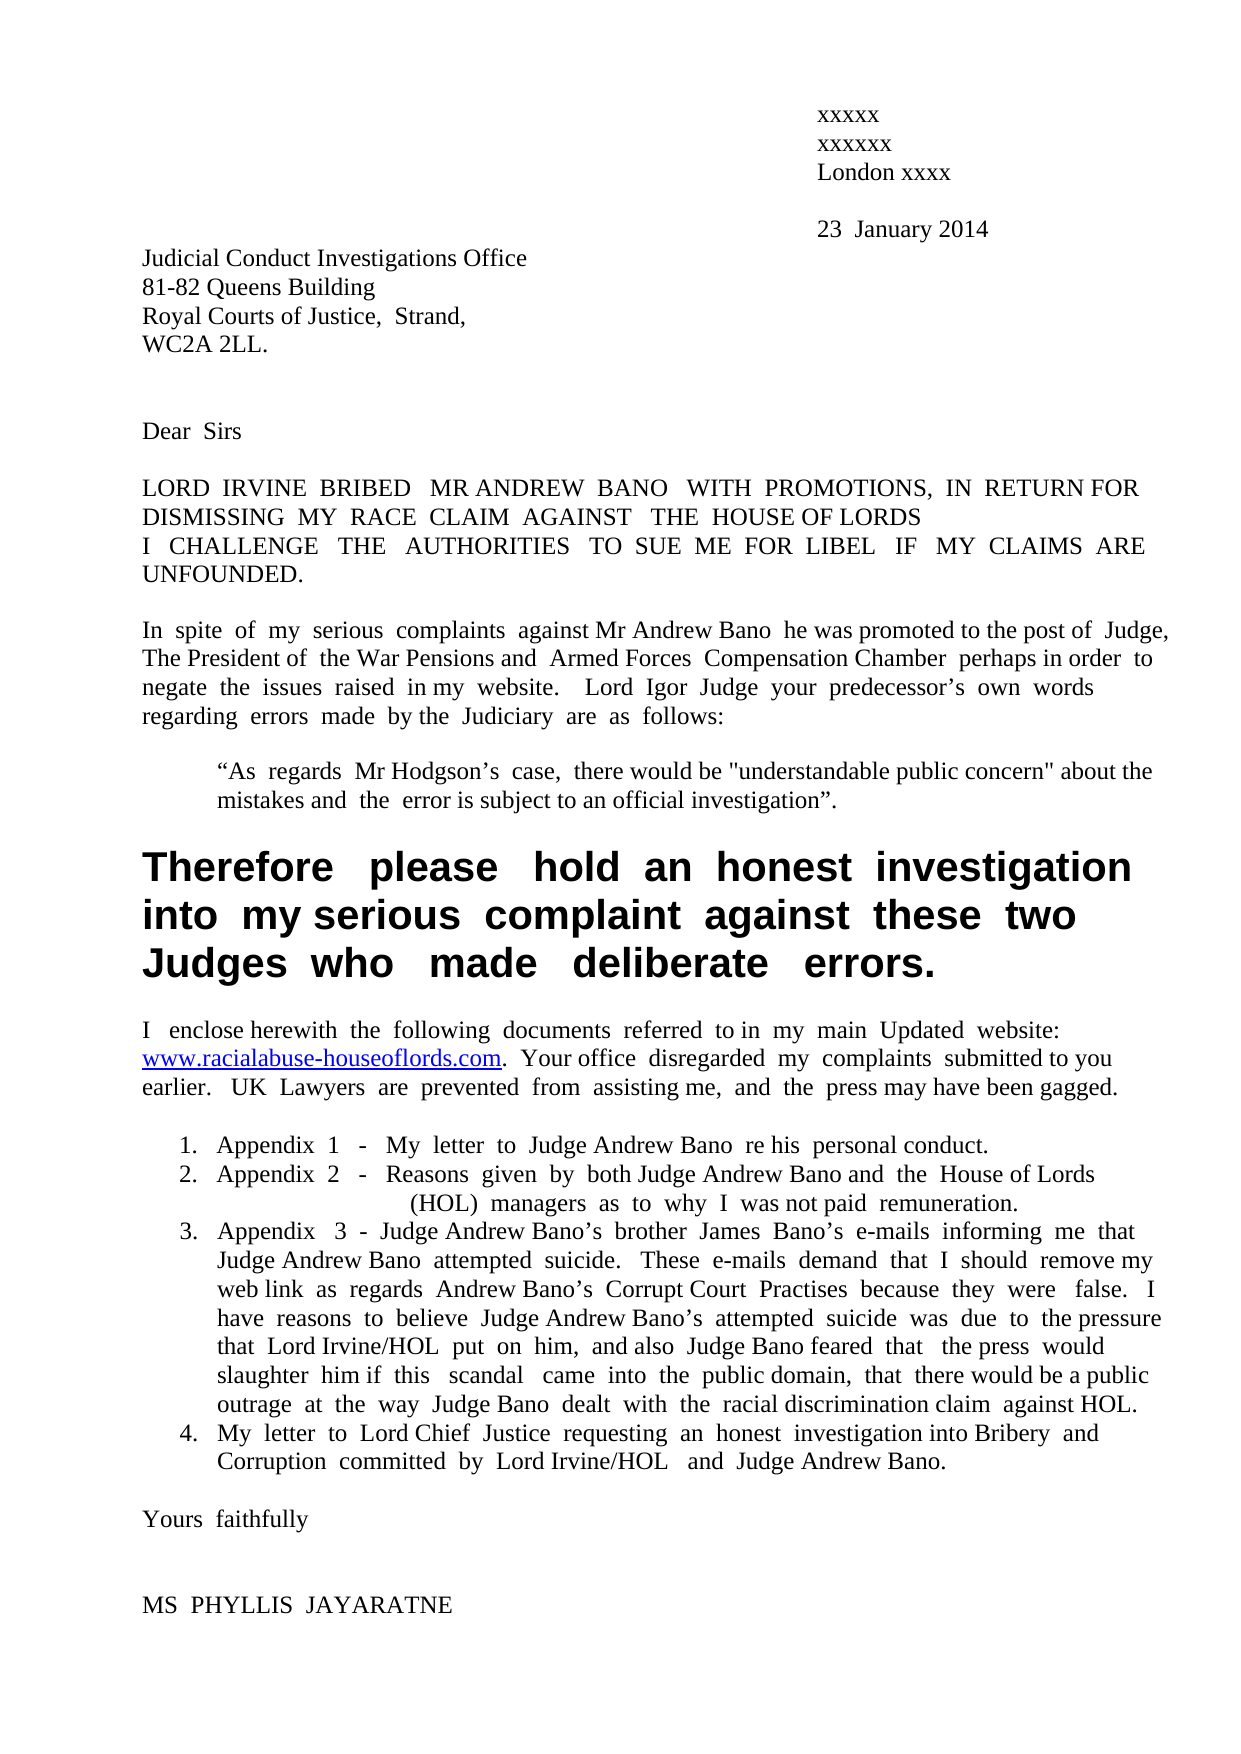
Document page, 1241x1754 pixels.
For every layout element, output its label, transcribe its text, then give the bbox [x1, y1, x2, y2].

text Dear Sirs [142, 416, 1169, 444]
text London xxxx [817, 157, 1169, 186]
list Appendix 3 - Judge Andrew Bano’s brother James Bano’s e-mails informing me that Judge Andrew Bano attempted suicide. These e-mails demand that I should remove my web link as regards Andrew Bano’s Corrupt Court Practises because they were false. I have reasons to believe Judge Andrew Bano’s attempted suicide was due to the pressure that Lord Irvine/HOL put on him, and also Judge Bano feared that the press would slaughter him if this scandal came into the public domain, that there would be a public outrage at the way Judge Bano dealt with the racial discrimination claim against HOL. [179, 1216, 1169, 1418]
list Appendix 1 - My letter to Judge Andrew Bano re his personal conduct. [179, 1130, 1169, 1159]
text xxxxx [817, 99, 1169, 128]
text Therefore please hold an honest investigation into my serious complaint against these two Judges who made deliberate errors. [142, 842, 1169, 986]
text I CHALLENGE THE AUTHORITIES TO SUE ME FOR LIBEL IF MY CLAIMS ARE UNFOUNDED. [142, 531, 1169, 588]
text Judicial Conduct Investigations Office 81-82 Queens Building Royal Courts of Justice, Strand, WC2A 2LL. [142, 243, 1169, 358]
text In spite of my serious complaints against Mr Andrew Bano he was promoted to the post of Judge, The President of the War Pensions and Armed Forces Compensation Chamber perhaps in order to negate the issues raised in my website. Lord Igor Judge your predecessor’s own words regarding errors made by the Judiciary are as follows: [142, 615, 1169, 730]
list Appendix 2 - Reasons given by both Judge Andrew Bano and the House of Lords [179, 1159, 1169, 1188]
text I enclose herewith the following documents referred to in my main Updated website: [142, 1015, 1169, 1043]
list My letter to Lord Chief Justice requesting an honest investigation into Bribery and Corruption committed by Lord Irvine/HOL and Judge Andrew Bano. [179, 1418, 1169, 1475]
text LORD IRVINE BRIBED MR ANDREW BANO WITH PROMOTIONS, IN RETURN FOR DISMISSING MY RACE CLAIM AGAINST THE HOUSE OF LORDS [142, 473, 1169, 531]
text 23 January 2014 [817, 214, 1169, 243]
list (HOL) managers as to why I was not paid remuneration. [216, 1188, 1169, 1216]
text www.racialabuse-houseoflords.com. Your office disregarded my complaints submitted to you earlier. UK Lawyers are prevented from assisting me, and the press may have been gagged. [142, 1043, 1169, 1101]
text xxxxxx [817, 128, 1169, 157]
text MS PHYLLIS JAYARATNE [142, 1591, 1169, 1619]
text “As regards Mr Hodgson’s case, there would be "understandable public concern" about the mistakes and the error is subject to an official investigation”. [217, 756, 1169, 813]
text Yours faithfully [142, 1504, 1169, 1533]
